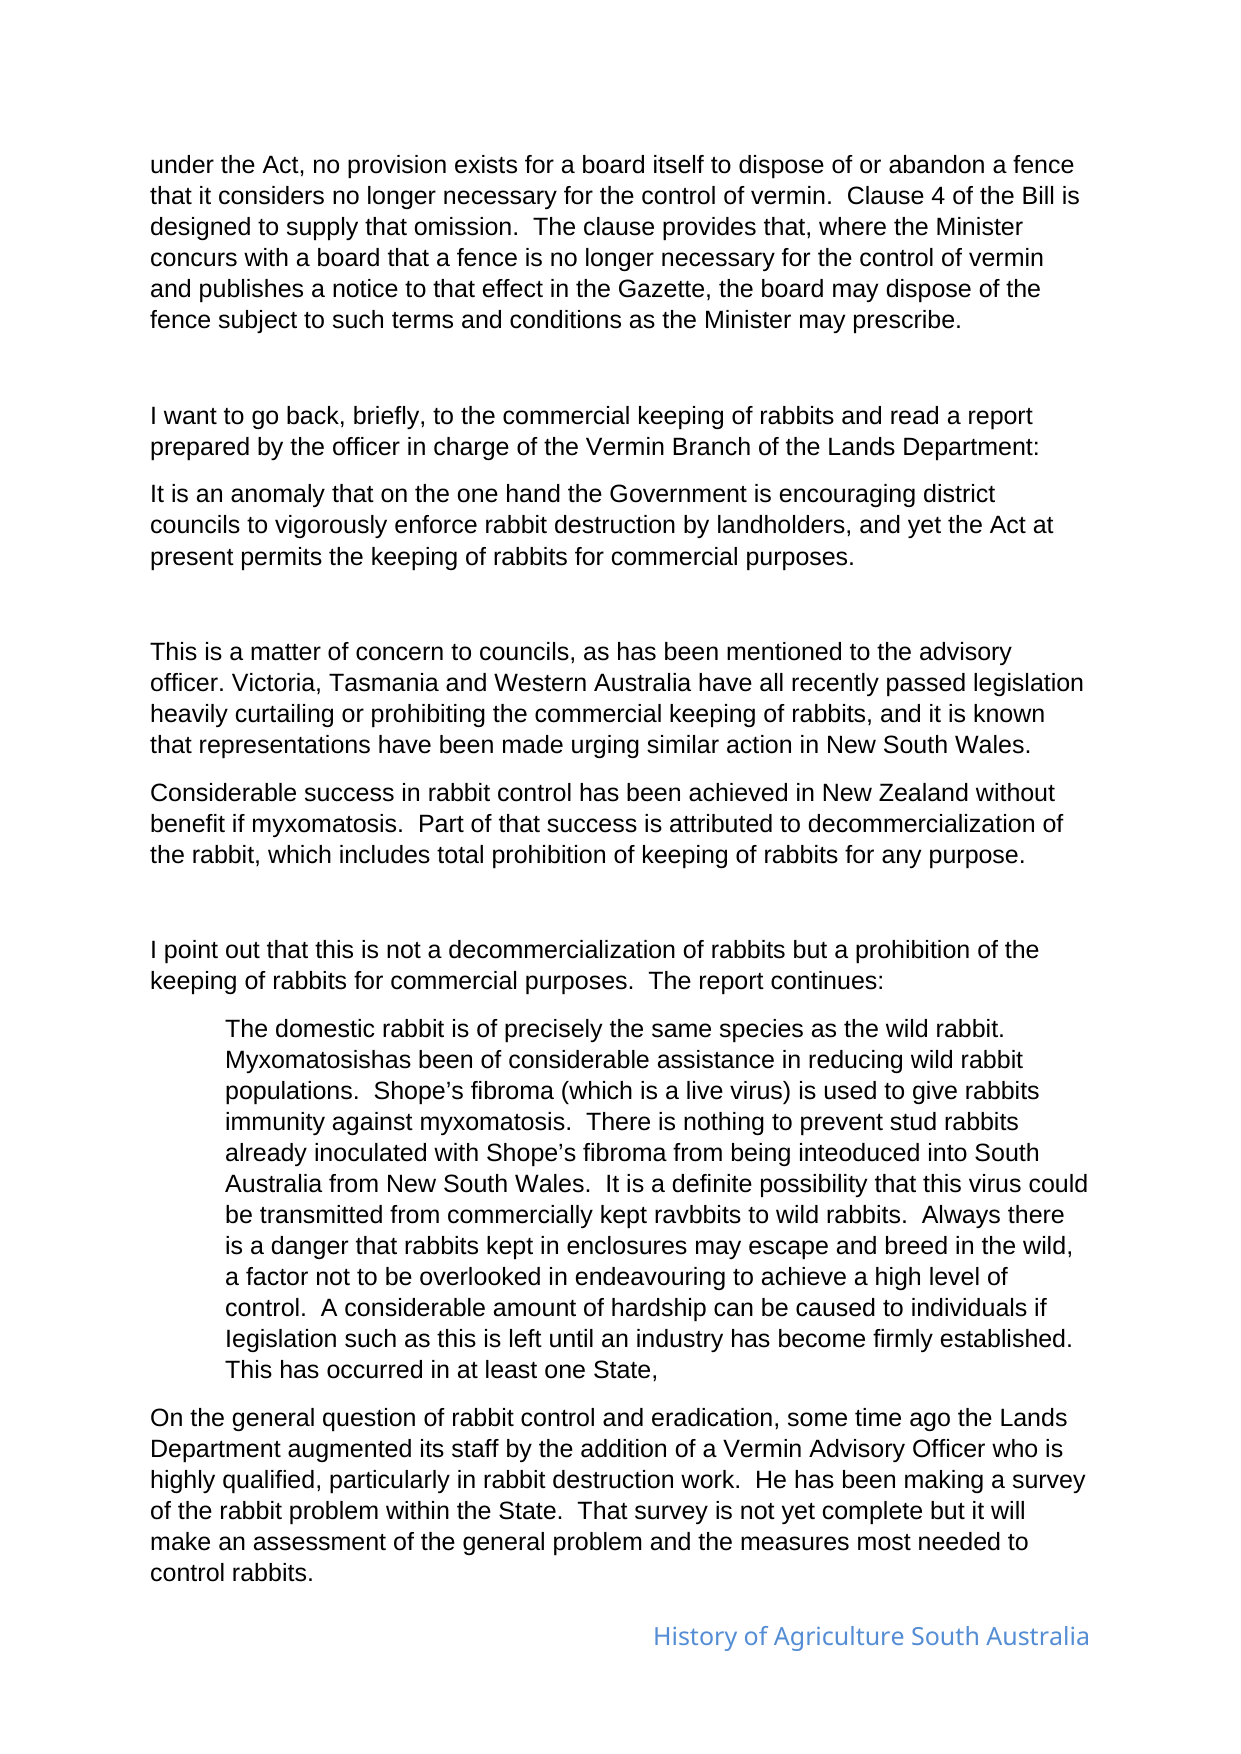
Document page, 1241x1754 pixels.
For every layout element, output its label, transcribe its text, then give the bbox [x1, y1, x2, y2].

text Considerable success in rabbit control has been achieved in New Zealand without benefit if myxomatosis. Part of that success is attributed to decommercialization of the rabbit, which includes total prohibition of keeping of rabbits for any purpose. [150, 778, 1090, 868]
text I want to go back, briefly, to the commercial keeping of rabbits and read a report prepared by the officer in charge of the Vermin Branch of the Lands Department: [150, 401, 1090, 460]
text I point out that this is not a decommercialization of rabbits but a prohibition of the keeping of rabbits for commercial purposes. The report continues: [150, 935, 1090, 995]
text The domestic rabbit is of precisely the same species as the wild rabbit. Myxomatosishas been of considerable assistance in reducing wild rabbit populations. Shope’s fibroma (which is a live virus) is used to give rabbits immunity against myxomatosis. There is nothing to prevent stud rabbits already inoculated with Shope’s fibroma from being inteoduced into South Australia from New South Wales. It is a definite possibility that this virus could be transmitted from commercially kept ravbbits to wild rabbits. Always there is a danger that rabbits kept in enclosures may escape and breed in the wild, a factor not to be overlooked in endeavouring to achieve a high level of control. A considerable amount of hardship can be caused to individuals if Iegislation such as this is left until an industry has become firmly established. This has occurred in at least one State, [225, 1014, 1090, 1384]
text This is a matter of concern to councils, as has been mentioned to the advisory officer. Victoria, Tasmania and Western Australia have all recently passed legislation heavily curtailing or prohibiting the commercial keeping of rabbits, and it is known that representations have been made urging similar action in New South Wales. [150, 637, 1090, 759]
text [150, 150, 1090, 334]
text It is an anomaly that on the one hand the Government is encouraging district councils to vigorously enforce rabbit destruction by landholders, and yet the Act at present permits the keeping of rabbits for commercial purposes. [150, 479, 1090, 570]
text On the general question of rabbit control and eradication, some time ago the Lands Department augmented its staff by the addition of a Vermin Advisory Officer who is highly qualified, particularly in rabbit destruction work. He has been making a survey of the rabbit problem within the State. That survey is not yet complete but it will make an assessment of the general problem and the measures most needed to control rabbits. [150, 1403, 1090, 1587]
